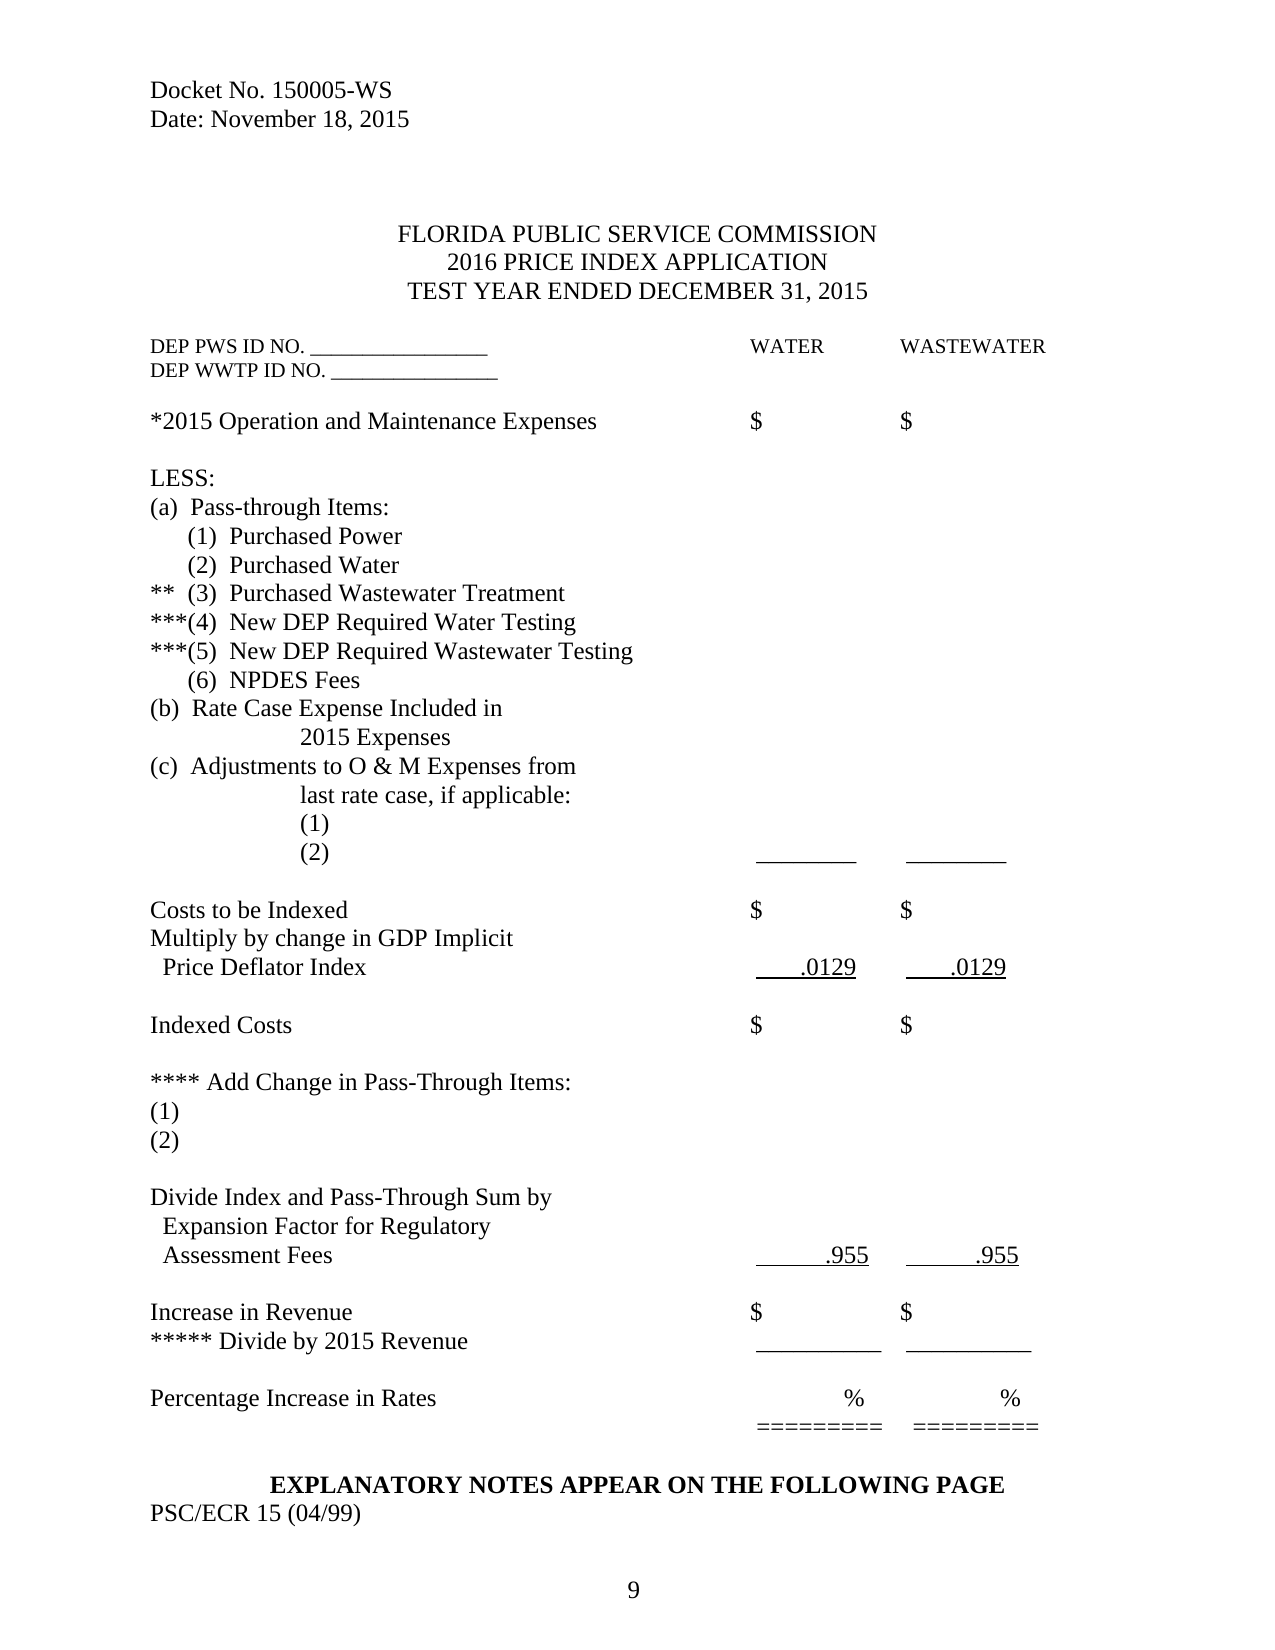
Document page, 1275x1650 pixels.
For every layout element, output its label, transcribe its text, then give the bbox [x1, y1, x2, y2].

text Divide Index and Pass-Through Sum by [150, 1182, 1125, 1211]
text (1) [150, 808, 1125, 837]
text EXPLANATORY NOTES APPEAR ON THE FOLLOWING PAGE [150, 1470, 1125, 1498]
text PSC/ECR 15 (04/99) [150, 1498, 1125, 1527]
text 2015 Expenses [150, 722, 1125, 751]
text **** Add Change in Pass-Through Items: [150, 1067, 1125, 1096]
text Expansion Factor for Regulatory [150, 1211, 1125, 1240]
text Indexed Costs $ $ [150, 1010, 1125, 1038]
text last rate case, if applicable: [150, 780, 1125, 808]
text LESS: [150, 463, 1125, 492]
text ** (3) Purchased Wastewater Treatment [150, 578, 1125, 607]
text TEST YEAR ENDED DECEMBER 31, 2015 [150, 276, 1125, 305]
text Costs to be Indexed $ $ [150, 895, 1125, 923]
text Percentage Increase in Rates % % [150, 1383, 1125, 1412]
text (1) [150, 1096, 1125, 1125]
text (2) [150, 1125, 1125, 1153]
text PUBLIC SERVICE COMMISSION [150, 219, 1125, 247]
text (1) Purchased Power [150, 521, 1125, 550]
text (2) ________ ________ [150, 837, 1125, 866]
text *2015 Operation and Maintenance Expenses $ $ [150, 406, 1125, 435]
text DEP PWS ID NO. _________________ WATER WASTEWATER [150, 334, 1125, 358]
text ***(4) New DEP Required Water Testing [150, 607, 1125, 636]
text Increase in Revenue $ $ [150, 1297, 1125, 1326]
text ***(5) New DEP Required Wastewater Testing [150, 636, 1125, 665]
text 2016 PRICE INDEX APPLICATION [150, 247, 1125, 276]
text ========= ========= [150, 1412, 1125, 1441]
text (b) Rate Case Expense Included in [150, 693, 1125, 722]
text Price Deflator Index .0129 .0129 [150, 952, 1125, 981]
text Multiply by change in GDP Implicit [150, 923, 1125, 952]
text (2) Purchased Water [150, 550, 1125, 578]
text DEP WWTP ID NO. ________________ [150, 358, 1125, 382]
text (a) Pass-through Items: [150, 492, 1125, 521]
text ***** Divide by 2015 Revenue __________ __________ [150, 1326, 1125, 1355]
text (6) NPDES Fees [150, 665, 1125, 693]
text Assessment Fees .955 .955 [150, 1240, 1125, 1268]
text (c) Adjustments to O & M Expenses from [150, 751, 1125, 780]
